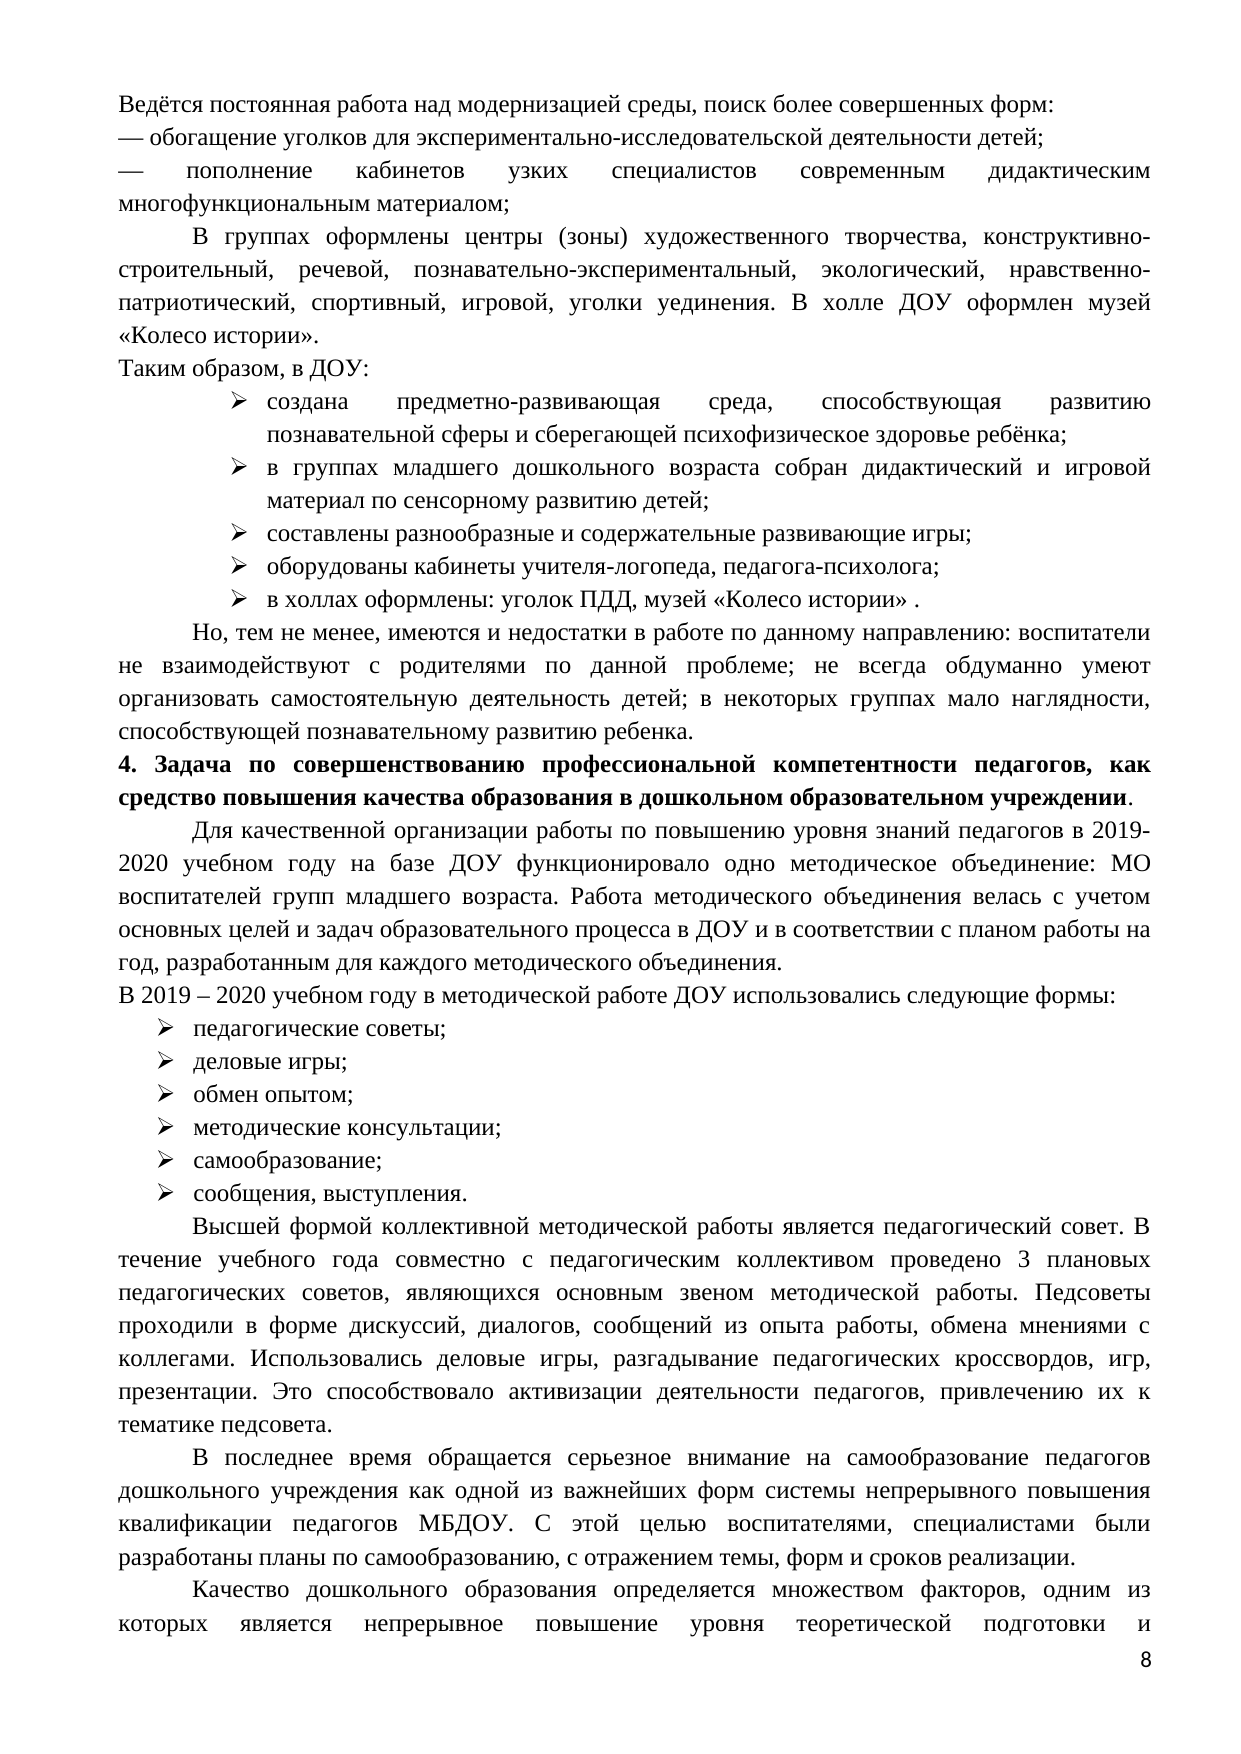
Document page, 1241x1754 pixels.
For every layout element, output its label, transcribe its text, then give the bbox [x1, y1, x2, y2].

text 4. Задача по совершенствованию профессиональной компетентности педагогов, как средство повышения качества образования в дошкольном образовательном учреждении. [118, 749, 1152, 811]
text Высшей формой коллективной методической работы является педагогический совет. В течение учебного года совместно с педагогическим коллективом проведено 3 плановых педагогических советов, являющихся основным звеном методической работы. Педсоветы проходили в форме дискуссий, диалогов, сообщений из опыта работы, обмена мнениями с коллегами. Использовались деловые игры, разгадывание педагогических кроссвордов, игр, презентации. Это способствовало активизации деятельности педагогов, привлечению их к тематике педсовета. [118, 1211, 1152, 1438]
list обмен опытом; [156, 1079, 1152, 1108]
text — пополнение кабинетов узких специалистов современным дидактическим многофункциональным материалом; [118, 155, 1152, 216]
text В 2019 – 2020 учебном году в методической работе ДОУ использовались следующие формы: [118, 980, 1152, 1009]
list составлены разнообразные и содержательные развивающие игры; [229, 518, 1152, 547]
text Таким образом, в ДОУ: [118, 353, 1152, 382]
list методические консультации; [156, 1112, 1152, 1141]
list в группах младшего дошкольного возраста собран дидактический и игровой материал по сенсорному развитию детей; [229, 452, 1152, 514]
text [118, 1574, 1152, 1636]
text — обогащение уголков для экспериментально-исследовательской деятельности детей; [118, 122, 1152, 150]
text Ведётся постоянная работа над модернизацией среды, поиск более совершенных форм: [118, 89, 1152, 117]
list сообщения, выступления. [156, 1178, 1152, 1207]
list педагогические советы; [156, 1013, 1152, 1042]
list оборудованы кабинеты учителя-логопеда, педагога-психолога; [229, 551, 1152, 580]
list в холлах оформлены: уголок ПДД, музей «Колесо истории» . [229, 584, 1152, 613]
text В последнее время обращается серьезное внимание на самообразование педагогов дошкольного учреждения как одной из важнейших форм системы непрерывного повышения квалификации педагогов МБДОУ. С этой целью воспитателями, специалистами были разработаны планы по самообразованию, с отражением темы, форм и сроков реализации. [118, 1442, 1152, 1570]
list деловые игры; [156, 1046, 1152, 1075]
list создана предметно-развивающая среда, способствующая развитию познавательной сферы и сберегающей психофизическое здоровье ребёнка; [229, 386, 1152, 448]
list самообразование; [156, 1145, 1152, 1174]
text В группах оформлены центры (зоны) художественного творчества, конструктивно-строительный, речевой, познавательно-экспериментальный, экологический, нравственно-патриотический, спортивный, игровой, уголки уединения. В холле ДОУ оформлен музей «Колесо истории». [118, 221, 1152, 348]
text Но, тем не менее, имеются и недостатки в работе по данному направлению: воспитатели не взаимодействуют с родителями по данной проблеме; не всегда обдуманно умеют организовать самостоятельную деятельность детей; в некоторых группах мало наглядности, способствующей познавательному развитию ребенка. [118, 617, 1152, 745]
text Для качественной организации работы по повышению уровня знаний педагогов в 2019-2020 учебном году на базе ДОУ функционировало одно методическое объединение: МО воспитателей групп младшего возраста. Работа методического объединения велась с учетом основных целей и задач образовательного процесса в ДОУ и в соответствии с планом работы на год, разработанным для каждого методического объединения. [118, 815, 1152, 976]
